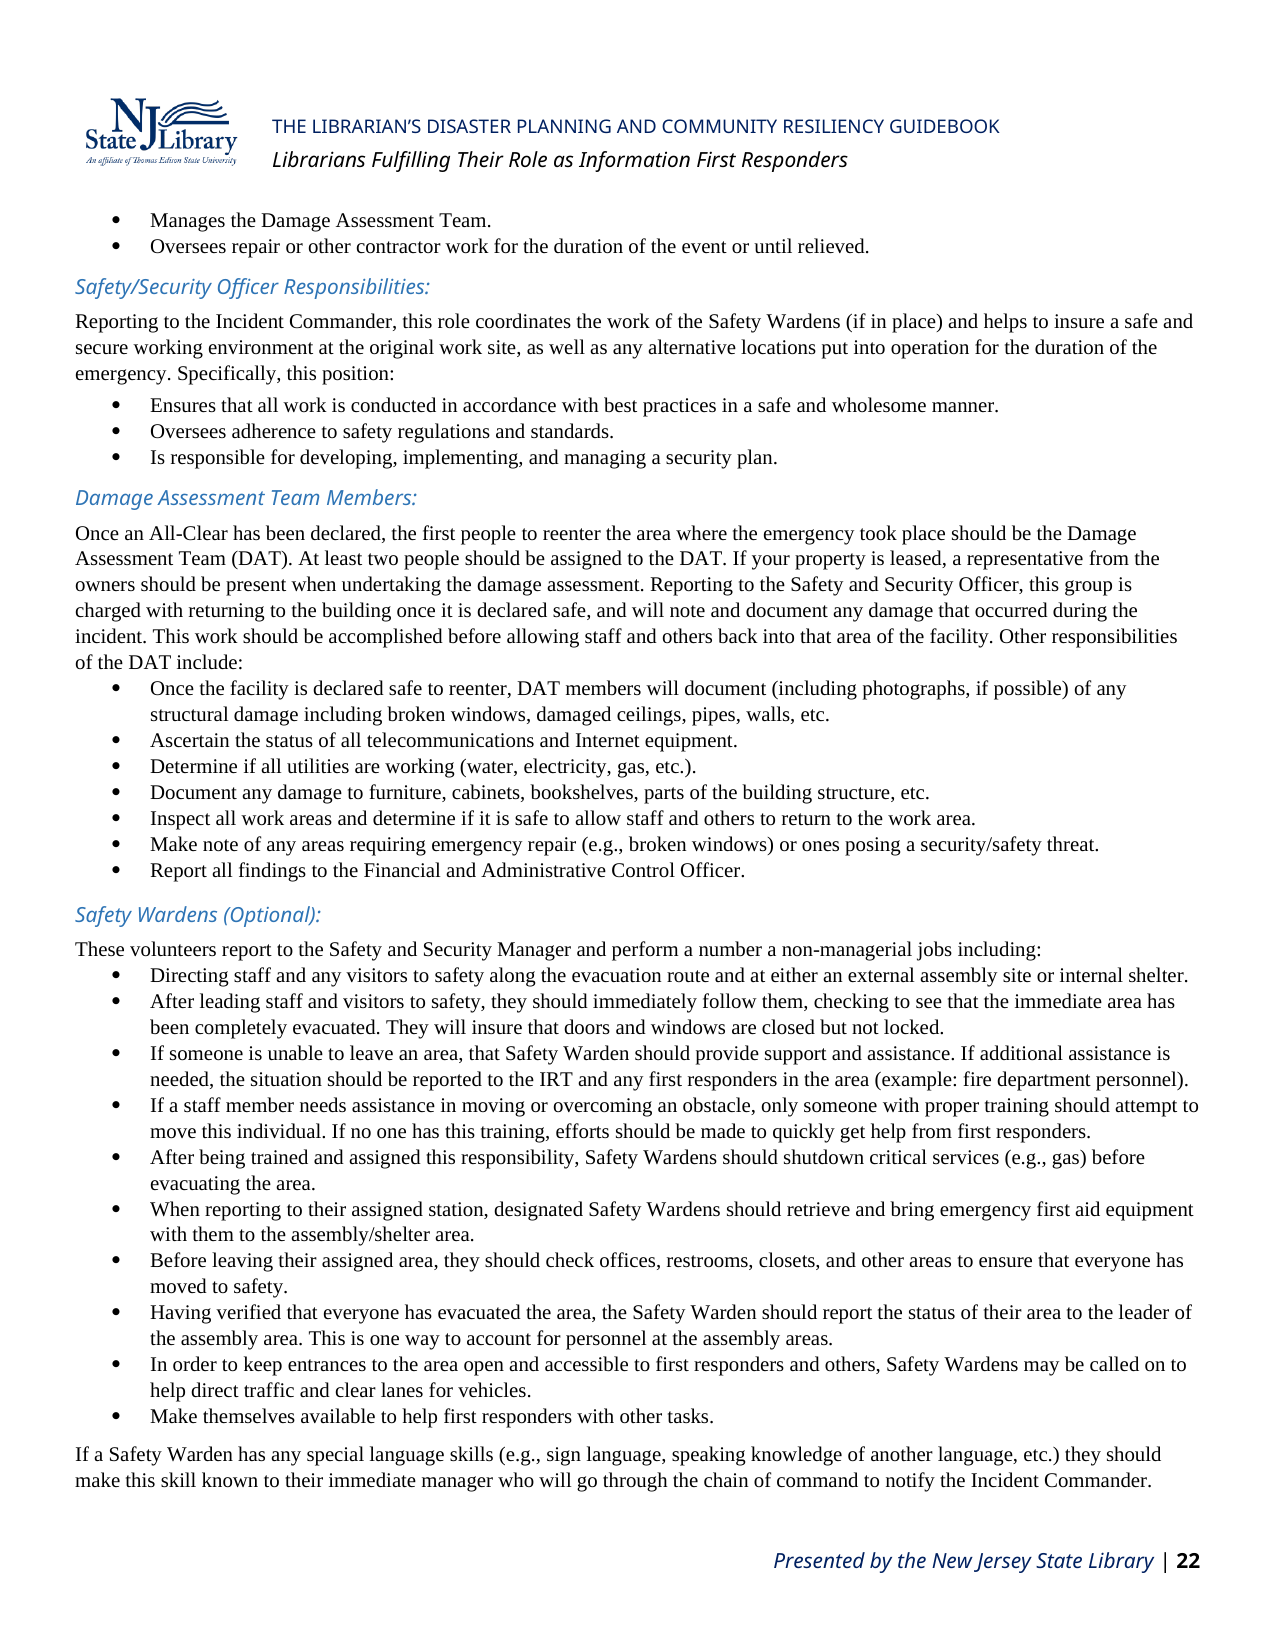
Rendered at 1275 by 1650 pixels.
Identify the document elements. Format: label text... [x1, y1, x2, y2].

list If a staff member needs assistance in moving or overcoming an obstacle, only someone with proper training should attempt to move this individual. If no one has this training, efforts should be made to quickly get help from first responders. [112, 1093, 1200, 1143]
list If someone is unable to leave an area, that Safety Warden should provide support and assistance. If additional assistance is needed, the situation should be reported to the IRT and any first responders in the area (example: fire department personnel). [112, 1041, 1200, 1091]
list Having verified that everyone has evacuated the area, the Safety Warden should report the status of their area to the leader of the assembly area. This is one way to account for personnel at the assembly areas. [112, 1300, 1200, 1350]
text Once an All-Clear has been declared, the first people to reenter the area where the emergency took place should be the Damage Assessment Team (DAT). At least two people should be assigned to the DAT. If your property is leased, a representative from the owners should be present when undertaking the damage assessment. Reporting to the Safety and Security Officer, this group is charged with returning to the building once it is declared safe, and will note and document any damage that occurred during the incident. This work should be accomplished before allowing staff and others back into that area of the facility. Other responsibilities of the DAT include: [75, 520, 1200, 674]
subtitle Safety/Security Officer Responsibilities: [75, 272, 1200, 301]
list Is responsible for developing, implementing, and managing a security plan. [112, 445, 1200, 469]
list Document any damage to furniture, cabinets, bookshelves, parts of the building structure, etc. [112, 780, 1200, 804]
text Reporting to the Incident Commander, this role coordinates the work of the Safety Wardens (if in place) and helps to insure a safe and secure working environment at the original work site, as well as any alternative locations put into operation for the duration of the emergency. Specifically, this position: [75, 309, 1200, 385]
text These volunteers report to the Safety and Security Manager and perform a number a non-managerial jobs including: [75, 937, 1200, 961]
list Oversees repair or other contractor work for the duration of the event or until relieved. [112, 234, 1200, 258]
list After being trained and assigned this responsibility, Safety Wardens should shutdown critical services (e.g., gas) before evacuating the area. [112, 1144, 1200, 1194]
list Before leaving their assigned area, they should check offices, restrooms, closets, and other areas to ensure that everyone has moved to safety. [112, 1248, 1200, 1298]
list After leading staff and visitors to safety, they should immediately follow them, checking to see that the immediate area has been completely evacuated. They will insure that doors and windows are closed but not locked. [112, 989, 1200, 1039]
list Oversees adherence to safety regulations and standards. [112, 419, 1200, 443]
list In order to keep entrances to the area open and accessible to first responders and others, Safety Wardens may be called on to help direct traffic and clear lanes for vehicles. [112, 1352, 1200, 1402]
list Ensures that all work is conducted in accordance with best practices in a safe and wholesome manner. [112, 393, 1200, 417]
list When reporting to their assigned station, designated Safety Wardens should retrieve and bring emergency first aid equipment with them to the assembly/shelter area. [112, 1196, 1200, 1246]
list Inspect all work areas and determine if it is safe to allow staff and others to return to the work area. [112, 806, 1200, 830]
list Report all findings to the Financial and Administrative Control Officer. [112, 858, 1200, 882]
list Manages the Damage Assessment Team. [112, 208, 1200, 232]
list Determine if all utilities are working (water, electricity, gas, etc.). [112, 754, 1200, 778]
list Ascertain the status of all telecommunications and Internet equipment. [112, 728, 1200, 752]
subtitle Damage Assessment Team Members: [75, 483, 1200, 512]
list Make themselves available to help first responders with other tasks. [112, 1404, 1200, 1428]
list Directing staff and any visitors to safety along the evacuation route and at either an external assembly site or internal shelter. [112, 963, 1200, 987]
picture [81, 93, 242, 171]
text If a Safety Warden has any special language skills (e.g., sign language, speaking knowledge of another language, etc.) they should make this skill known to their immediate manager who will go through the chain of command to notify the Incident Commander. [75, 1442, 1200, 1492]
list Make note of any areas requiring emergency repair (e.g., broken windows) or ones posing a security/safety threat. [112, 832, 1200, 856]
list Once the facility is declared safe to reenter, DAT members will document (including photographs, if possible) of any structural damage including broken windows, damaged ceilings, pipes, walls, etc. [112, 676, 1200, 726]
subtitle Safety Wardens (Optional): [75, 900, 1200, 929]
